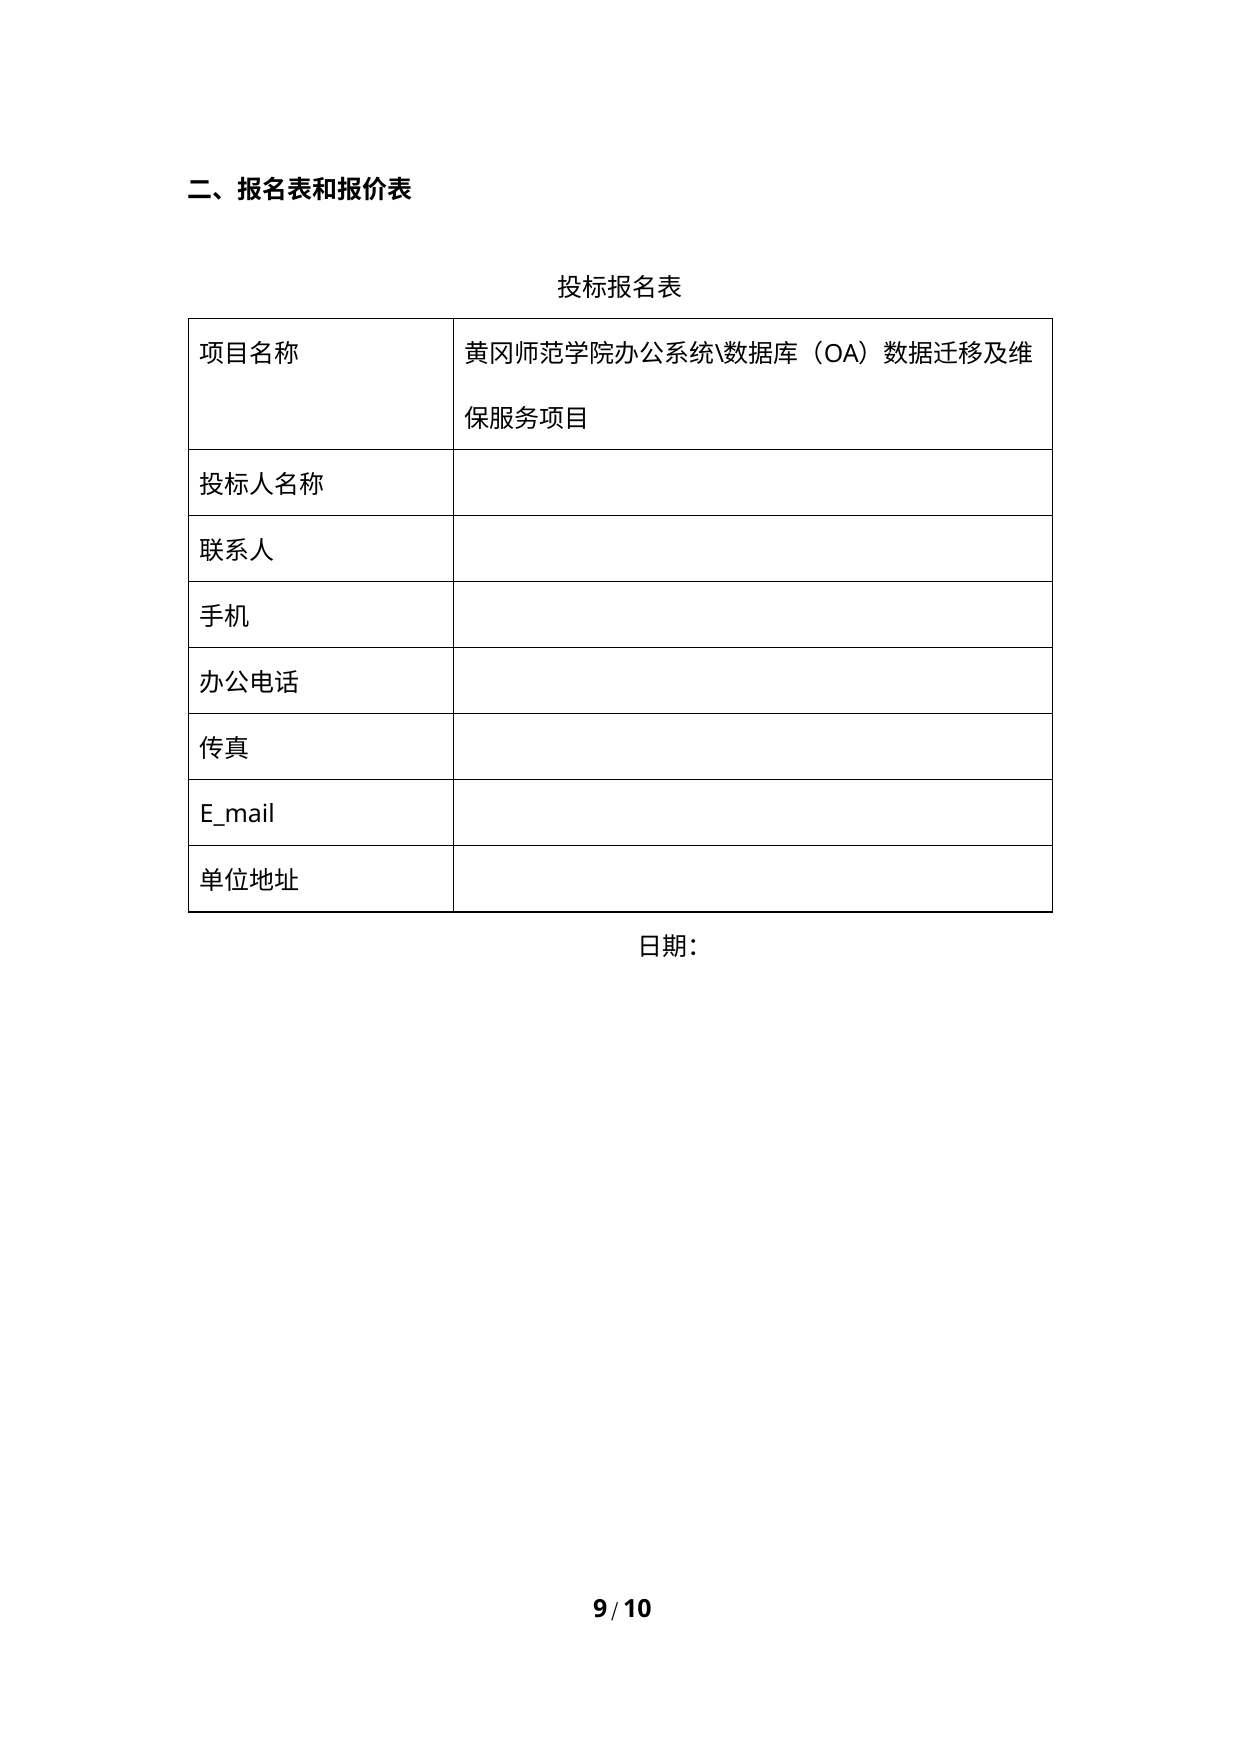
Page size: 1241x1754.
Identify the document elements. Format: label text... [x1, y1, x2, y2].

table_cell 单位地址 [189, 846, 453, 911]
text 日期： [187, 912, 936, 977]
table_cell [454, 648, 1052, 713]
table_cell 办公电话 [189, 648, 453, 713]
table_cell [454, 582, 1052, 647]
table_cell 手机 [189, 582, 453, 647]
table_cell [454, 780, 1052, 845]
table_cell [454, 846, 1052, 911]
text 二、报名表和报价表 [187, 156, 1053, 221]
table_cell [454, 714, 1052, 779]
table_header 黄冈师范学院办公系统\数据库（OA）数据迁移及维保服务项目 [454, 319, 1052, 449]
table_header 项目名称 [189, 319, 453, 449]
table_cell [454, 450, 1052, 515]
table_cell 联系人 [189, 516, 453, 581]
table_cell [454, 516, 1052, 581]
table_cell 传真 [189, 714, 453, 779]
table_cell E_mail [189, 780, 453, 845]
table_cell 投标人名称 [189, 450, 453, 515]
text 投标报名表 [187, 253, 1053, 318]
